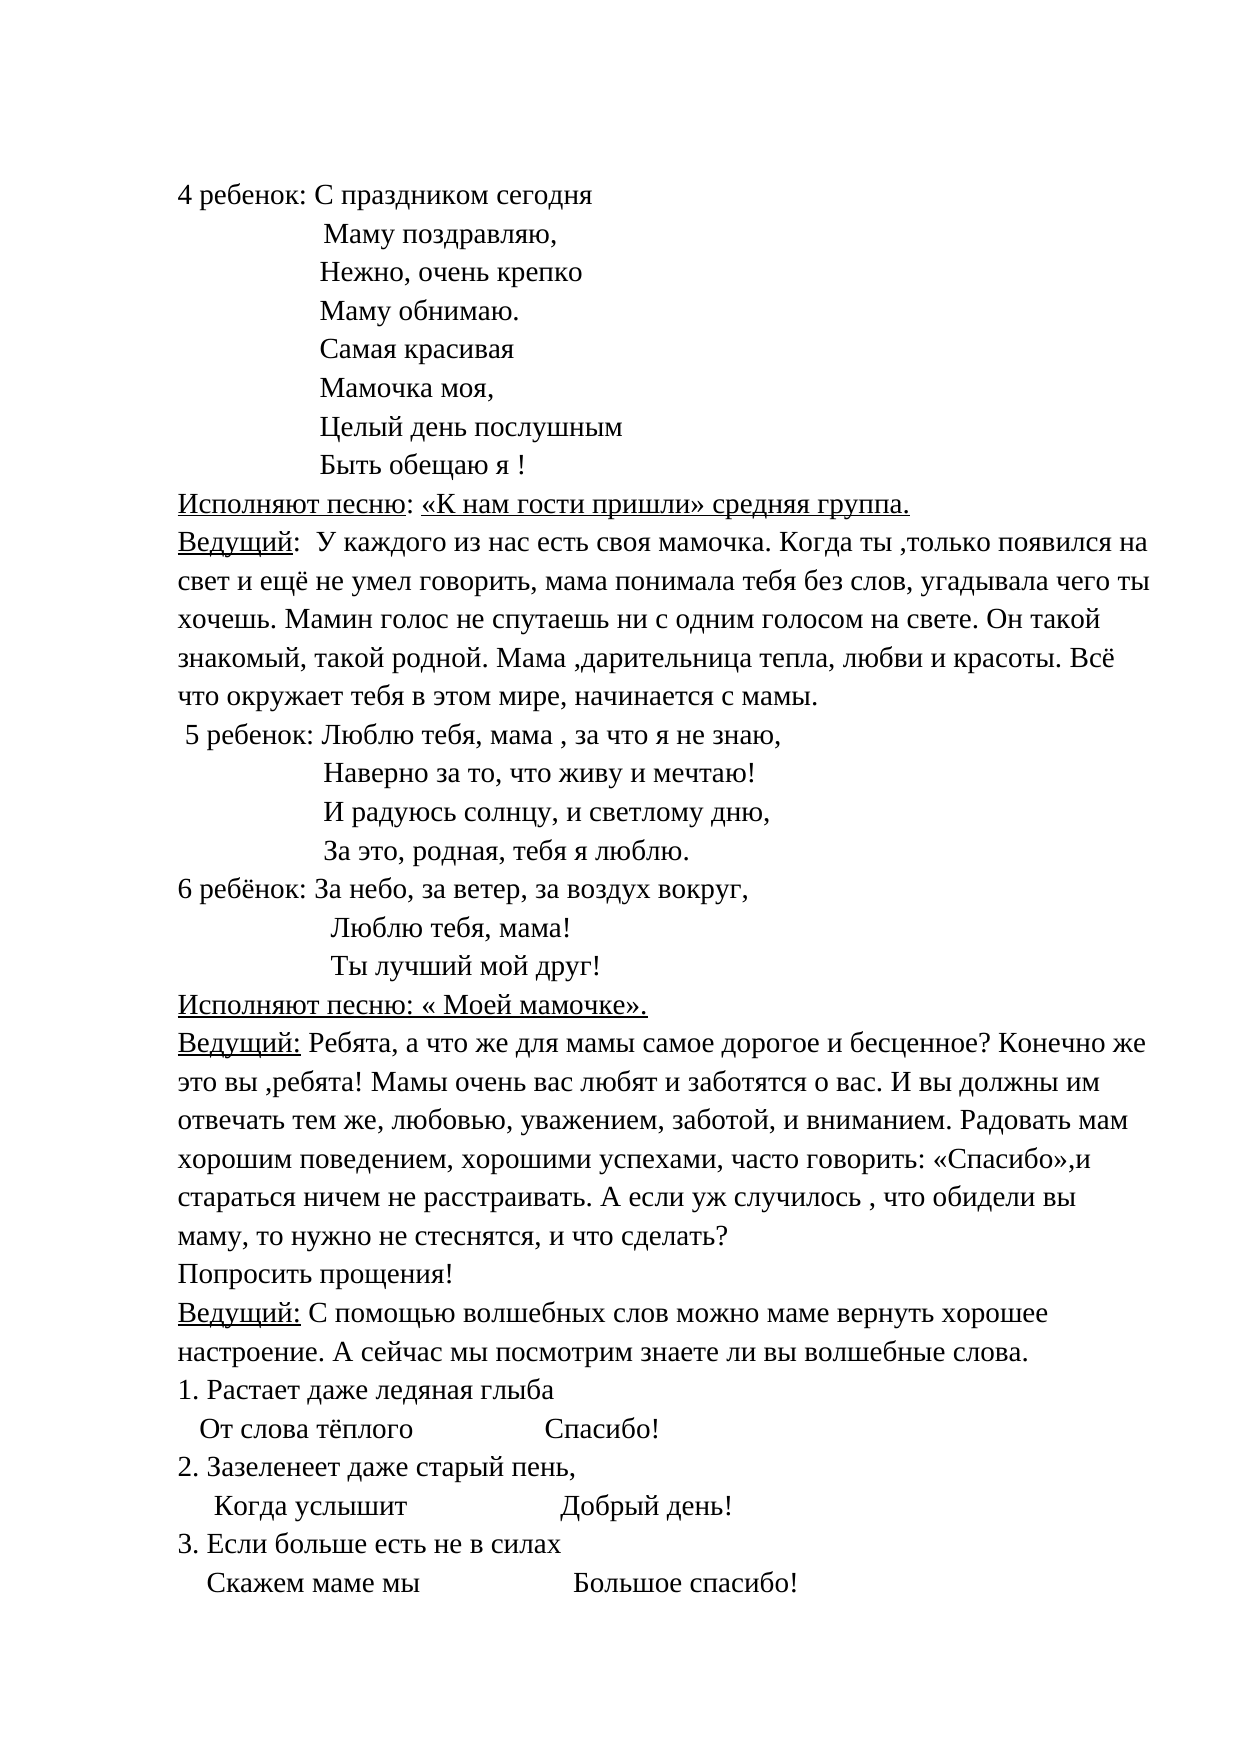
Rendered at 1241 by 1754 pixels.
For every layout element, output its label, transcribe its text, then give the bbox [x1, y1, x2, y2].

text Маму обнимаю. [177, 293, 1152, 327]
text Быть обещаю я ! [177, 447, 1152, 481]
text 4 ребенок: С праздником сегодня [177, 177, 1152, 211]
text Маму поздравляю, [177, 216, 1152, 249]
text Исполняют песню: «К нам гости пришли» средняя группа. [177, 486, 1152, 519]
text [177, 524, 1152, 1598]
text Мамочка моя, [177, 370, 1152, 404]
text Самая красивая [177, 332, 1152, 365]
text Нежно, очень крепко [177, 254, 1152, 288]
text Целый день послушным [177, 409, 1152, 442]
